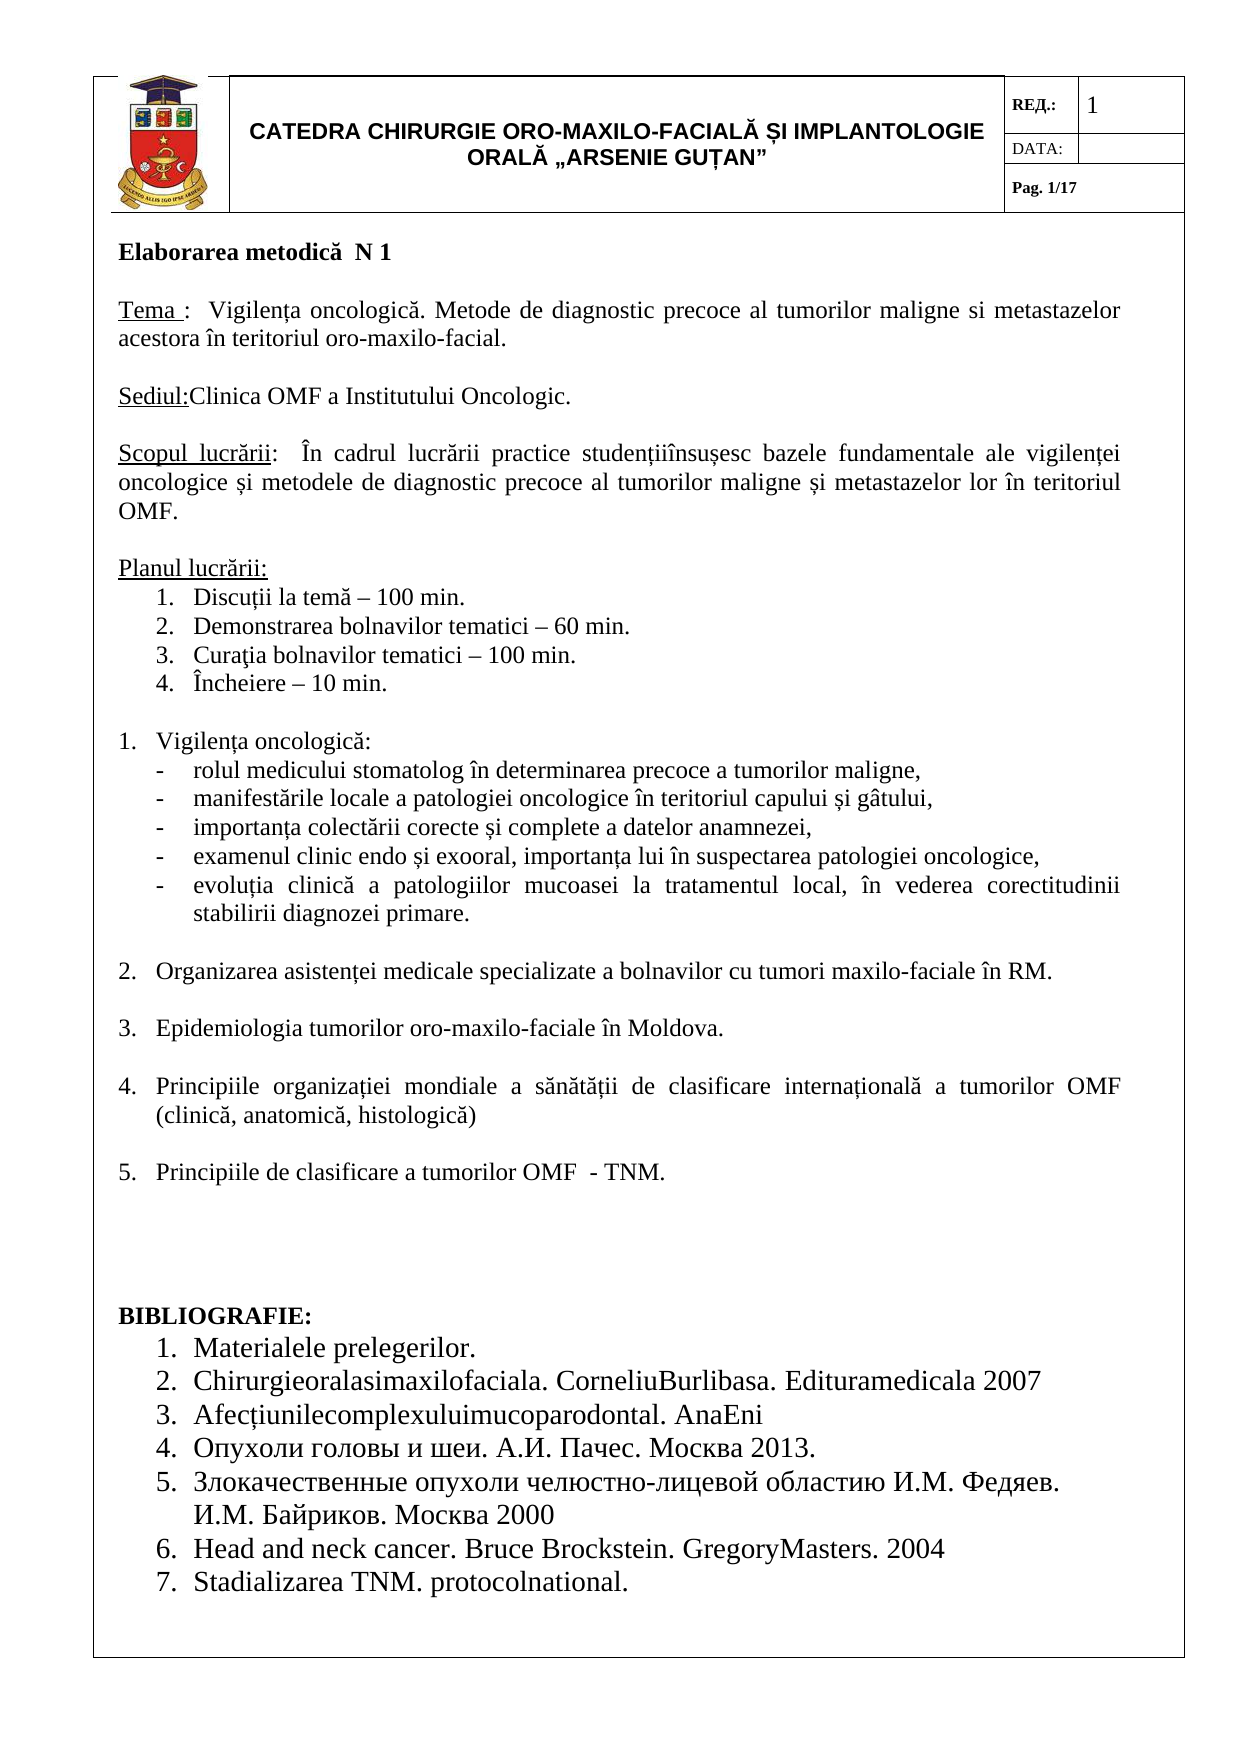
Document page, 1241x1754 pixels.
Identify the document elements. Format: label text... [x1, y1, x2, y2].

list manifestările locale a patologiei oncologice în teritoriul capului și gâtului, [156, 783, 1122, 812]
list Head and neck cancer. Bruce Brockstein. GregoryMasters. 2004 [156, 1531, 1122, 1564]
title Demonstrarea bolnavilor tematici – 60 min. [156, 611, 1122, 640]
subtitle BIBLIOGRAFIE: [118, 1301, 1122, 1330]
list Stadializarea TNM. protocolnational. [156, 1564, 1122, 1598]
list Опухоли головы и шеи. А.И. Пачес. Москва 2013. [156, 1430, 1122, 1464]
list rolul medicului stomatolog în determinarea precoce a tumorilor maligne, [156, 755, 1122, 783]
text Sediul:Clinica OMF a Institutului Oncologic. [118, 381, 1122, 410]
list Principiile organizației mondiale a sănătății de clasificare internațională a tumorilor OMF (clinică, anatomică, histologică) [118, 1071, 1122, 1128]
list Principiile de clasificare a tumorilor OMF - TNM. [118, 1157, 1122, 1186]
list importanța colectării corecte și complete a datelor anamnezei, [156, 812, 1122, 841]
title Curaţia bolnavilor tematici – 100 min. [156, 640, 1122, 668]
list Materialele prelegerilor. [156, 1330, 1122, 1363]
list Злокачественные опухоли челюстно-лицевой областию И.М. Федяев. И.М. Байриков. Москва 2000 [156, 1464, 1122, 1531]
list Încheiere – 10 min. [156, 668, 1122, 697]
list Epidemiologia tumorilor oro-maxilo-faciale în Moldova. [118, 1013, 1122, 1042]
list Chirurgieoralasimaxilofaciala. CorneliuBurlibasa. Edituramedicala 2007 [156, 1363, 1122, 1397]
text Scopul lucrării: În cadrul lucrării practice studențiiînsușesc bazele fundamentale ale vigilenței oncologice și metodele de diagnostic precoce al tumorilor maligne și metastazelor lor în teritoriul OMF. [118, 438, 1122, 525]
title Planul lucrării: [118, 553, 1122, 582]
text Tema : Vigilența oncologică. Metode de diagnostic precoce al tumorilor maligne si metastazelor acestora în teritoriul oro-maxilo-facial. [118, 295, 1122, 352]
list Organizarea asistenței medicale specializate a bolnavilor cu tumori maxilo-faciale în RM. [118, 956, 1122, 985]
list examenul clinic endo și exooral, importanța lui în suspectarea patologiei oncologice, [156, 841, 1122, 870]
list Afecțiunilecomplexuluimucoparodontal. AnaEni [156, 1397, 1122, 1430]
list Vigilența oncologică: [118, 726, 1122, 755]
title Elaborarea metodică N 1 [118, 237, 1122, 266]
list evoluția clinică a patologiilor mucoasei la tratamentul local, în vederea corectitudinii stabilirii diagnozei primare. [156, 870, 1122, 927]
title Discuții la temă – 100 min. [156, 582, 1122, 611]
